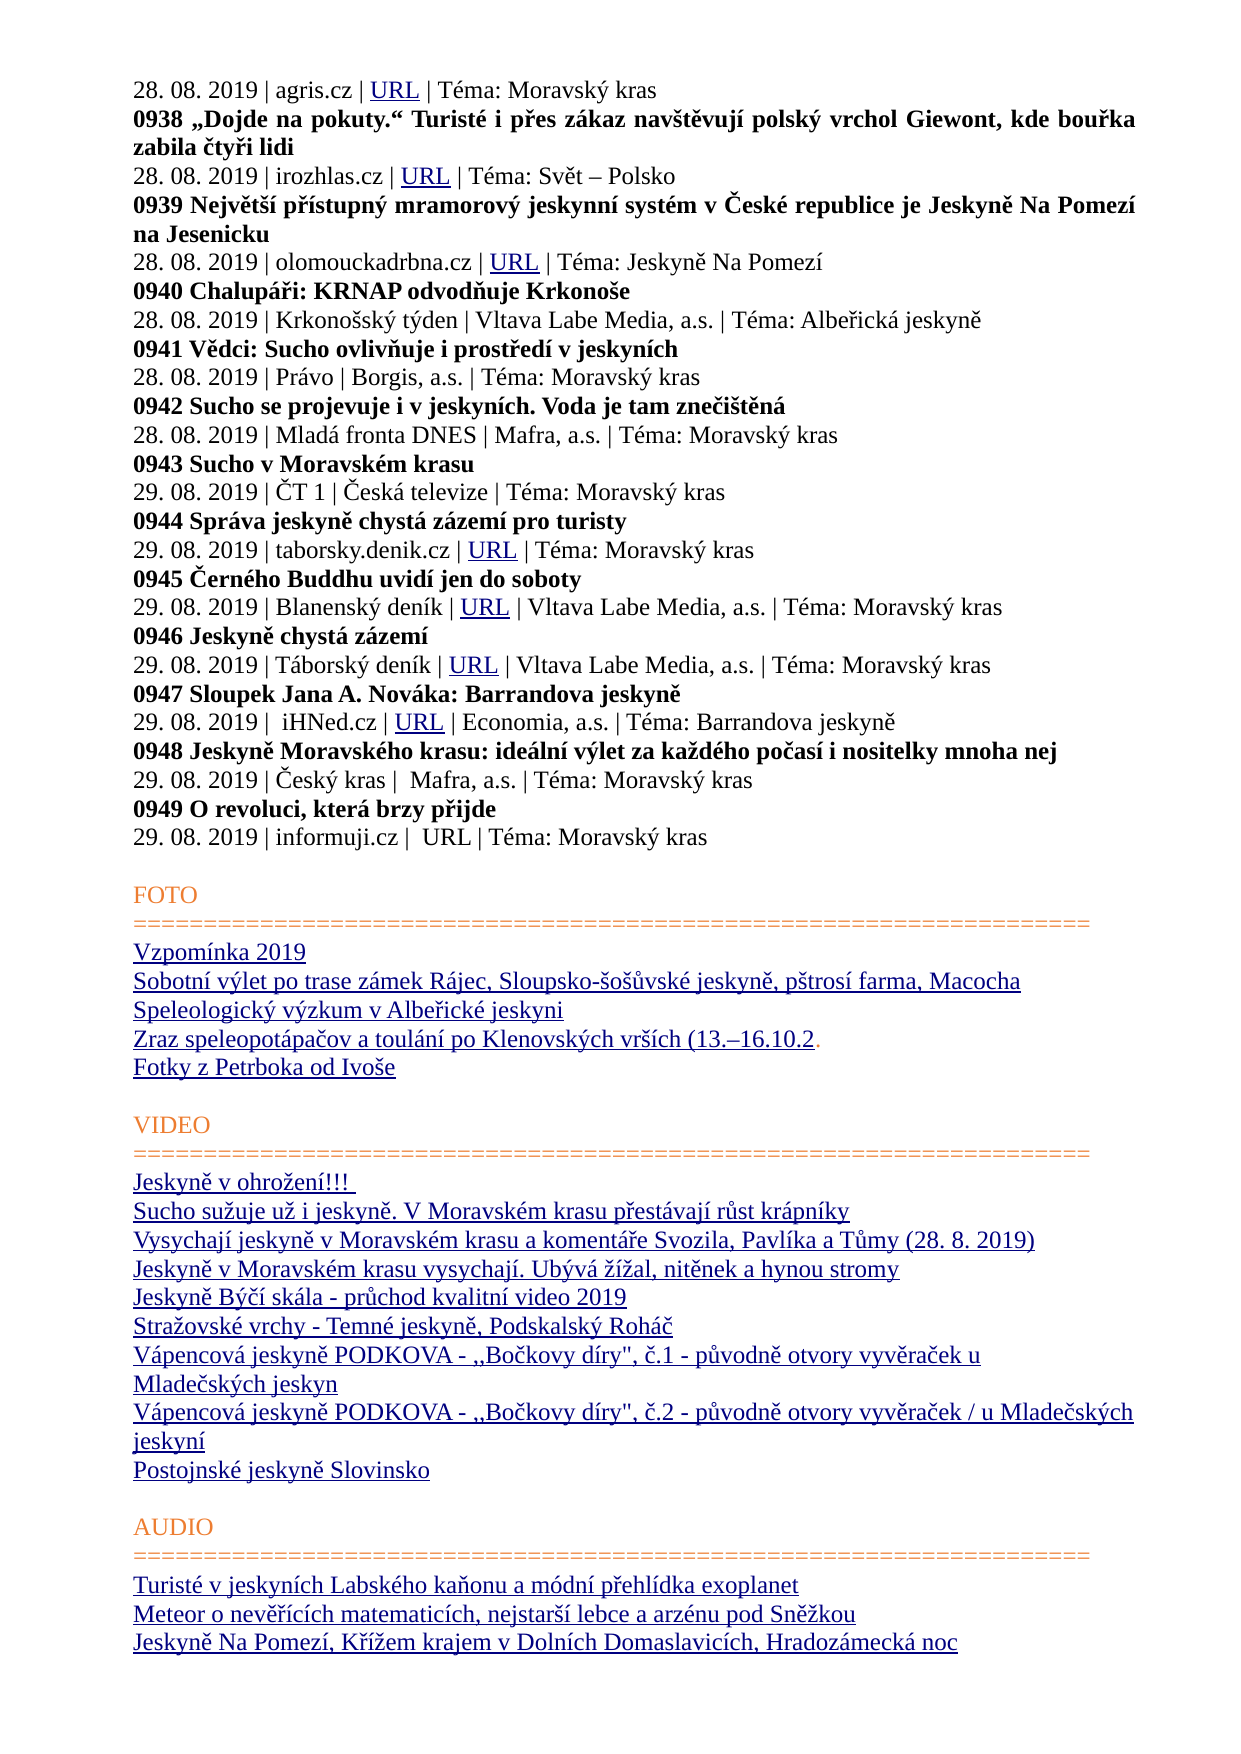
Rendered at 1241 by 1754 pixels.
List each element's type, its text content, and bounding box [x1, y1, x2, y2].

text Sucho sužuje už i jeskyně. V Moravském krasu přestávají růst krápníky [133, 1196, 1137, 1225]
text 0943 Sucho v Moravském krasu [133, 449, 1137, 477]
text Jeskyně v ohrožení!!! [133, 1167, 1137, 1196]
text Jeskyně Býčí skála - průchod kvalitní video 2019 [133, 1282, 1137, 1311]
text Stražovské vrchy - Temné jeskyně, Podskalský Roháč [133, 1311, 1137, 1340]
text 0945 Černého Buddhu uvidí jen do soboty [133, 564, 1137, 592]
text Vápencová jeskyně PODKOVA - ,,Bočkovy díry", č.2 - původně otvory vyvěraček / u Mladečských [133, 1397, 1137, 1426]
text Speleologický výzkum v Albeřické jeskyni [133, 995, 1137, 1024]
text 0946 Jeskyně chystá zázemí [133, 621, 1137, 650]
text Sobotní výlet po trase zámek Rájec, Sloupsko-šošůvské jeskyně, pštrosí farma, Macocha [133, 966, 1137, 995]
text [133, 1541, 1137, 1570]
text Fotky z Petrboka od Ivoše [133, 1052, 1137, 1081]
text Vzpomínka 2019 [133, 937, 1137, 966]
text Vysychají jeskyně v Moravském krasu a komentáře Svozila, Pavlíka a Tůmy (28. 8. 2019) [133, 1225, 1137, 1254]
text 29. 08. 2019 | Táborský deník | URL | Vltava Labe Media, a.s. | Téma: Moravský kras [133, 650, 1137, 679]
text 28. 08. 2019 | irozhlas.cz | URL | Téma: Svět – Polsko [133, 161, 1137, 190]
text 29. 08. 2019 | Blanenský deník | URL | Vltava Labe Media, a.s. | Téma: Moravský kras [133, 592, 1137, 621]
text 29. 08. 2019 | taborsky.denik.cz | URL | Téma: Moravský kras [133, 535, 1137, 564]
text VIDEO [133, 1110, 1137, 1139]
text 0942 Sucho se projevuje i v jeskyních. Voda je tam znečištěná [133, 391, 1137, 420]
text Turisté v jeskyních Labského kaňonu a módní přehlídka exoplanet [133, 1570, 1137, 1599]
text 29. 08. 2019 | informuji.cz | URL | Téma: Moravský kras [133, 822, 1137, 851]
text Meteor o nevěřících matematicích, nejstarší lebce a arzénu pod Sněžkou [133, 1599, 1137, 1627]
text 28. 08. 2019 | agris.cz | URL | Téma: Moravský kras [133, 75, 1137, 104]
text 29. 08. 2019 | ČT 1 | Česká televize | Téma: Moravský kras [133, 477, 1137, 506]
text FOTO [133, 880, 1137, 909]
text ==================================================================== [133, 909, 1137, 937]
text Mladečských jeskyn [133, 1369, 1137, 1397]
text 0948 Jeskyně Moravského krasu: ideální výlet za každého počasí i nositelky mnoha nej [133, 736, 1137, 765]
text AUDIO [133, 1512, 1137, 1541]
text ==================================================================== [133, 1139, 1137, 1167]
text 0941 Vědci: Sucho ovlivňuje i prostředí v jeskyních [133, 334, 1137, 362]
text Postojnské jeskyně Slovinsko [133, 1455, 1137, 1484]
text Jeskyně v Moravském krasu vysychají. Ubývá žížal, nitěnek a hynou stromy [133, 1254, 1137, 1282]
text 0940 Chalupáři: KRNAP odvodňuje Krkonoše [133, 276, 1137, 305]
text 0949 O revoluci, která brzy přijde [133, 794, 1137, 822]
text 0947 Sloupek Jana A. Nováka: Barrandova jeskyně [133, 679, 1137, 707]
text Vápencová jeskyně PODKOVA - ,,Bočkovy díry", č.1 - původně otvory vyvěraček u [133, 1340, 1137, 1369]
text Jeskyně Na Pomezí, Křížem krajem v Dolních Domaslavicích, Hradozámecká noc [133, 1627, 1137, 1656]
text 28. 08. 2019 | Krkonošský týden | Vltava Labe Media, a.s. | Téma: Albeřická jeskyně [133, 305, 1137, 334]
text 0939 Největší přístupný mramorový jeskynní systém v České republice je Jeskyně Na Pomezí na Jesenicku [133, 190, 1137, 247]
text 29. 08. 2019 | iHNed.cz | URL | Economia, a.s. | Téma: Barrandova jeskyně [133, 707, 1137, 736]
text 28. 08. 2019 | olomouckadrbna.cz | URL | Téma: Jeskyně Na Pomezí [133, 247, 1137, 276]
text 28. 08. 2019 | Mladá fronta DNES | Mafra, a.s. | Téma: Moravský kras [133, 420, 1137, 449]
text 29. 08. 2019 | Český kras | Mafra, a.s. | Téma: Moravský kras [133, 765, 1137, 794]
text 28. 08. 2019 | Právo | Borgis, a.s. | Téma: Moravský kras [133, 362, 1137, 391]
text 0944 Správa jeskyně chystá zázemí pro turisty [133, 506, 1137, 535]
text 0938 „Dojde na pokuty.“ Turisté i přes zákaz navštěvují polský vrchol Giewont, kde bouřka zabila čtyři lidi [133, 104, 1137, 161]
text jeskyní [133, 1426, 1137, 1455]
text Zraz speleopotápačov a toulání po Klenovských vrších (13.–16.10.2. [133, 1024, 1137, 1052]
